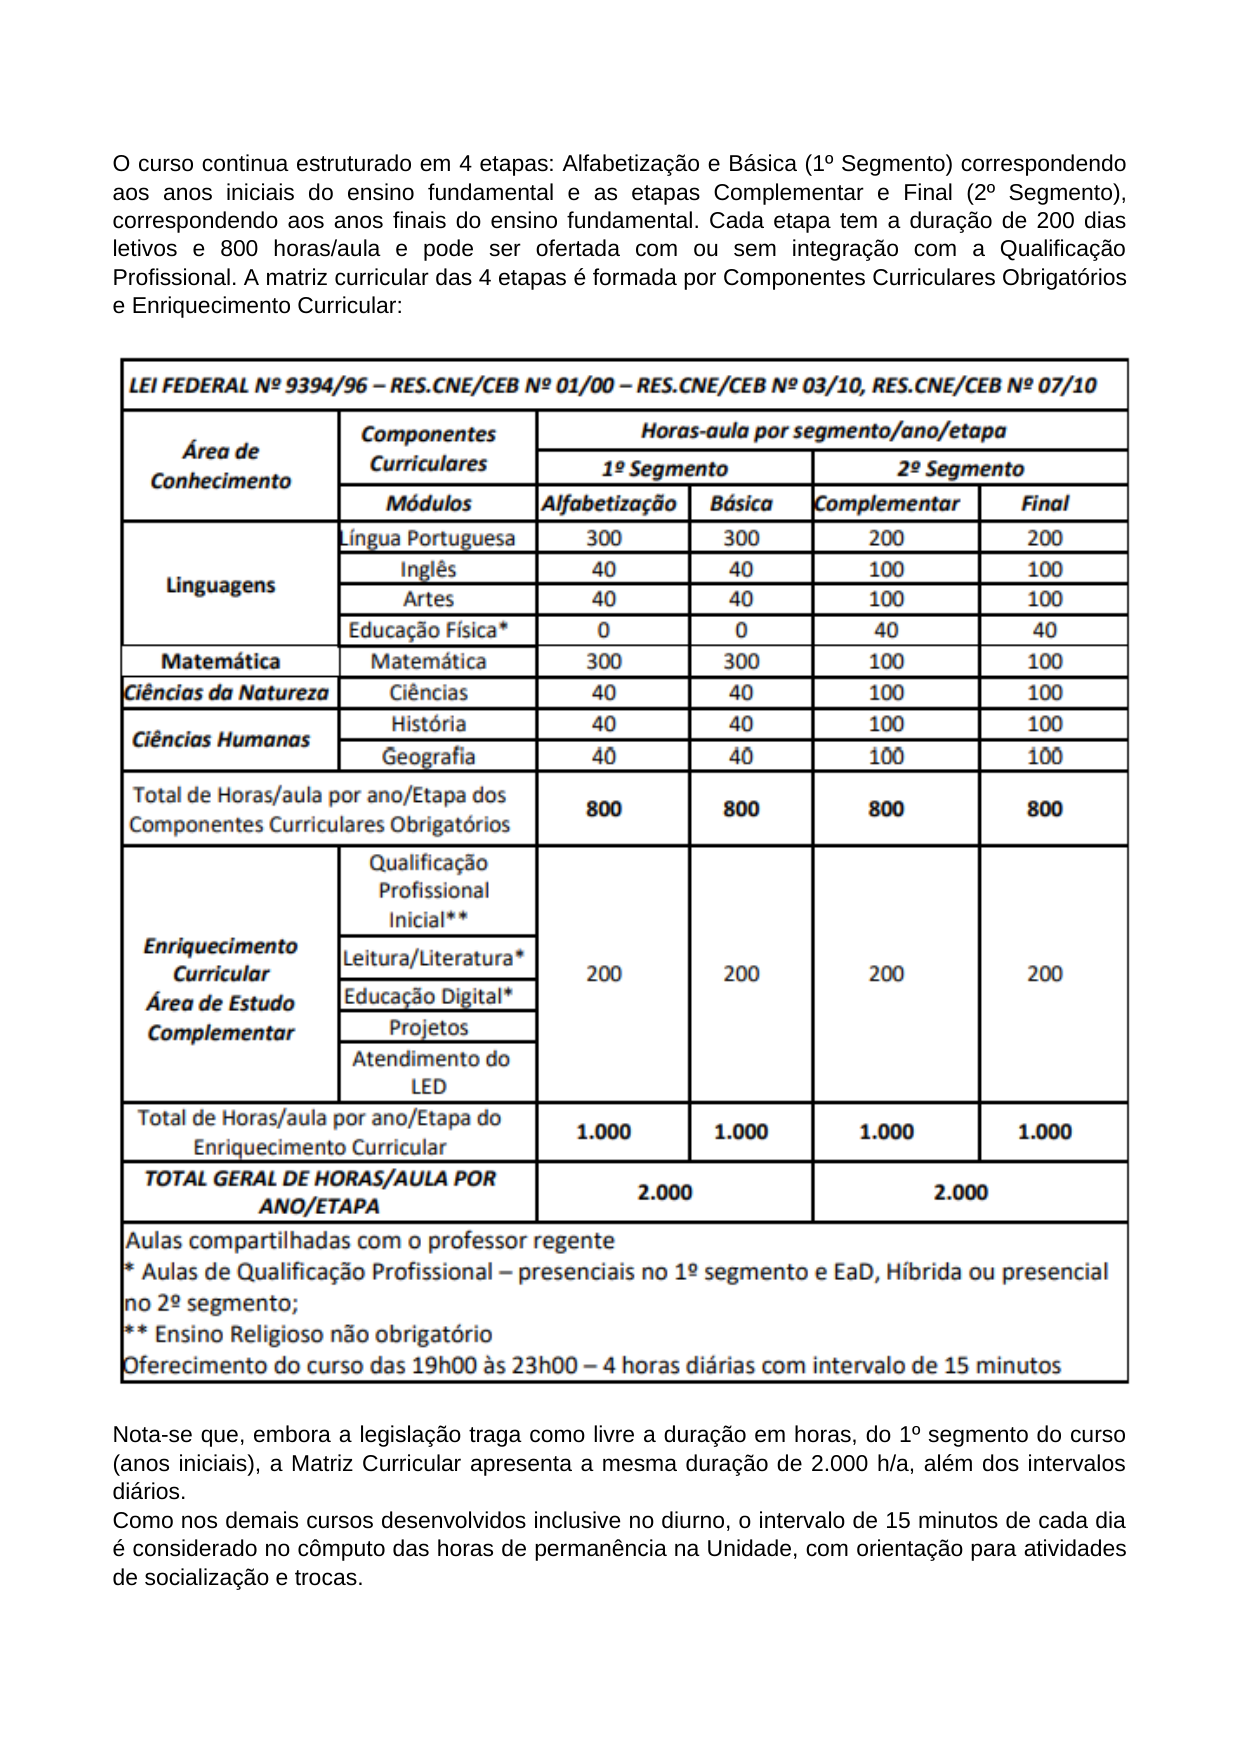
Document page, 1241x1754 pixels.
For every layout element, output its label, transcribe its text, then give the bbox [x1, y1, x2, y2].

text Como nos demais cursos desenvolvidos inclusive no diurno, o intervalo de 15 minutos de cada dia é considerado no cômputo das horas de permanência na Unidade, com orientação para atividades de socialização e trocas. [112, 1507, 1128, 1590]
text O curso continua estruturado em 4 etapas: Alfabetização e Básica (1º Segmento) correspondendo aos anos iniciais do ensino fundamental e as etapas Complementar e Final (2º Segmento), correspondendo aos anos finais do ensino fundamental. Cada etapa tem a duração de 200 dias letivos e 800 horas/aula e pode ser ofertada com ou sem integração com a Qualificação Profissional. A matriz curricular das 4 etapas é formada por Componentes Curriculares Obrigatórios e Enriquecimento Curricular: [112, 150, 1128, 318]
text Nota-se que, embora a legislação traga como livre a duração em horas, do 1º segmento do curso (anos iniciais), a Matriz Curricular apresenta a mesma duração de 2.000 h/a, além dos intervalos diários. [112, 1421, 1128, 1505]
picture [112, 349, 1130, 1391]
